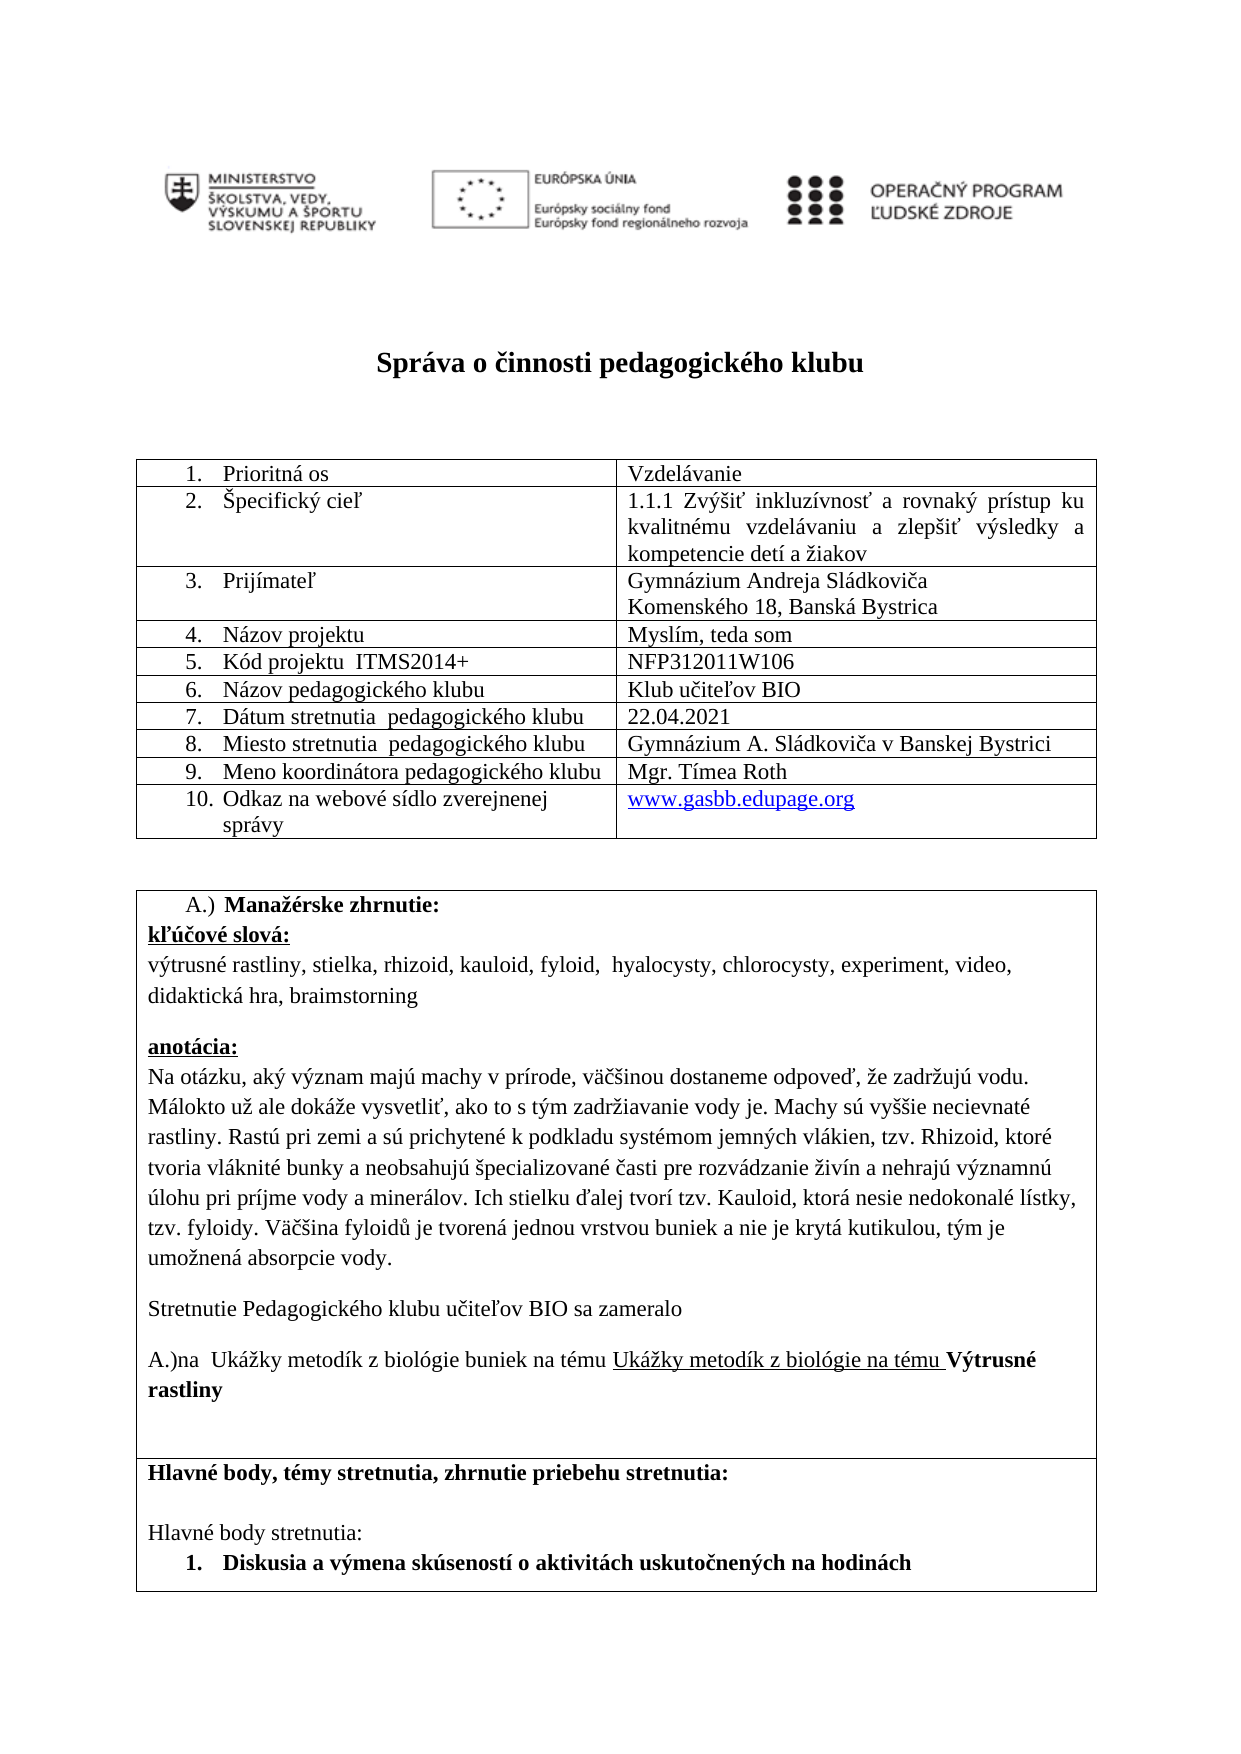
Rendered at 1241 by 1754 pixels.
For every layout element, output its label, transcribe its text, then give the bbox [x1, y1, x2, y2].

table_header Manažérske zhrnutie: kľúčové slová: výtrusné rastliny, stielka, rhizoid, kauloid, fyloid, hyalocysty, chlorocysty, experiment, video, didaktická hra, braimstorning anotácia: Na otázku, aký význam majú machy v prírode, väčšinou dostaneme odpoveď, že zadržujú vodu. Málokto už ale dokáže vysvetliť, ako to s tým zadržiavanie vody je. Machy sú vyššie necievnaté rastliny. Rastú pri zemi a sú prichytené k podkladu systémom jemných vlákien, tzv. Rhizoid, ktoré tvoria vláknité bunky a neobsahujú špecializované časti pre rozvádzanie živín a nehrajú významnú úlohu pri príjme vody a minerálov. Ich stielku ďalej tvorí tzv. Kauloid, ktorá nesie nedokonalé lístky, tzv. fyloidy. Väčšina fyloidů je tvorená jednou vrstvou buniek a nie je krytá kutikulou, tým je umožnená absorpcie vody. Stretnutie Pedagogického klubu učiteľov BIO sa zameralo A.)na Ukážky metodík z biológie buniek na tému Ukážky metodík z biológie na tému Výtrusné rastliny [137, 891, 1096, 1458]
table_cell Dátum stretnutia pedagogického klubu [137, 703, 616, 729]
text Správa o činnosti pedagogického klubu [148, 345, 1093, 379]
table_cell Názov projektu [137, 621, 616, 647]
table_cell Miesto stretnutia pedagogického klubu [137, 730, 616, 757]
table_cell Odkaz na webové sídlo zverejnenej správy [137, 785, 616, 838]
table_cell 1.1.1 Zvýšiť inkluzívnosť a rovnaký prístup ku kvalitnému vzdelávaniu a zlepšiť výsledky a kompetencie detí a žiakov [617, 487, 1096, 566]
table_cell Kód projektu ITMS2014+ [137, 648, 616, 674]
table_cell Prijímateľ [137, 567, 616, 620]
table_cell Mgr. Tímea Roth [617, 758, 1096, 784]
table_header Prioritná os [137, 460, 616, 486]
table_cell Názov pedagogického klubu [137, 676, 616, 702]
table_cell Klub učiteľov BIO [617, 676, 1096, 702]
table_cell Gymnázium Andreja Sládkoviča Komenského 18, Banská Bystrica [617, 567, 1096, 620]
table_cell 22.04.2021 [617, 703, 1096, 729]
table_cell NFP312011W106 [617, 648, 1096, 674]
table_cell Gymnázium A. Sládkoviča v Banskej Bystrici [617, 730, 1096, 757]
table_header Vzdelávanie [617, 460, 1096, 486]
table_cell Myslím, teda som [617, 621, 1096, 647]
table_cell Meno koordinátora pedagogického klubu [137, 758, 616, 784]
table_cell www.gasbb.edupage.org [617, 785, 1096, 838]
table_cell Špecifický cieľ [137, 487, 616, 566]
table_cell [137, 1459, 1096, 1591]
picture [147, 147, 1092, 267]
